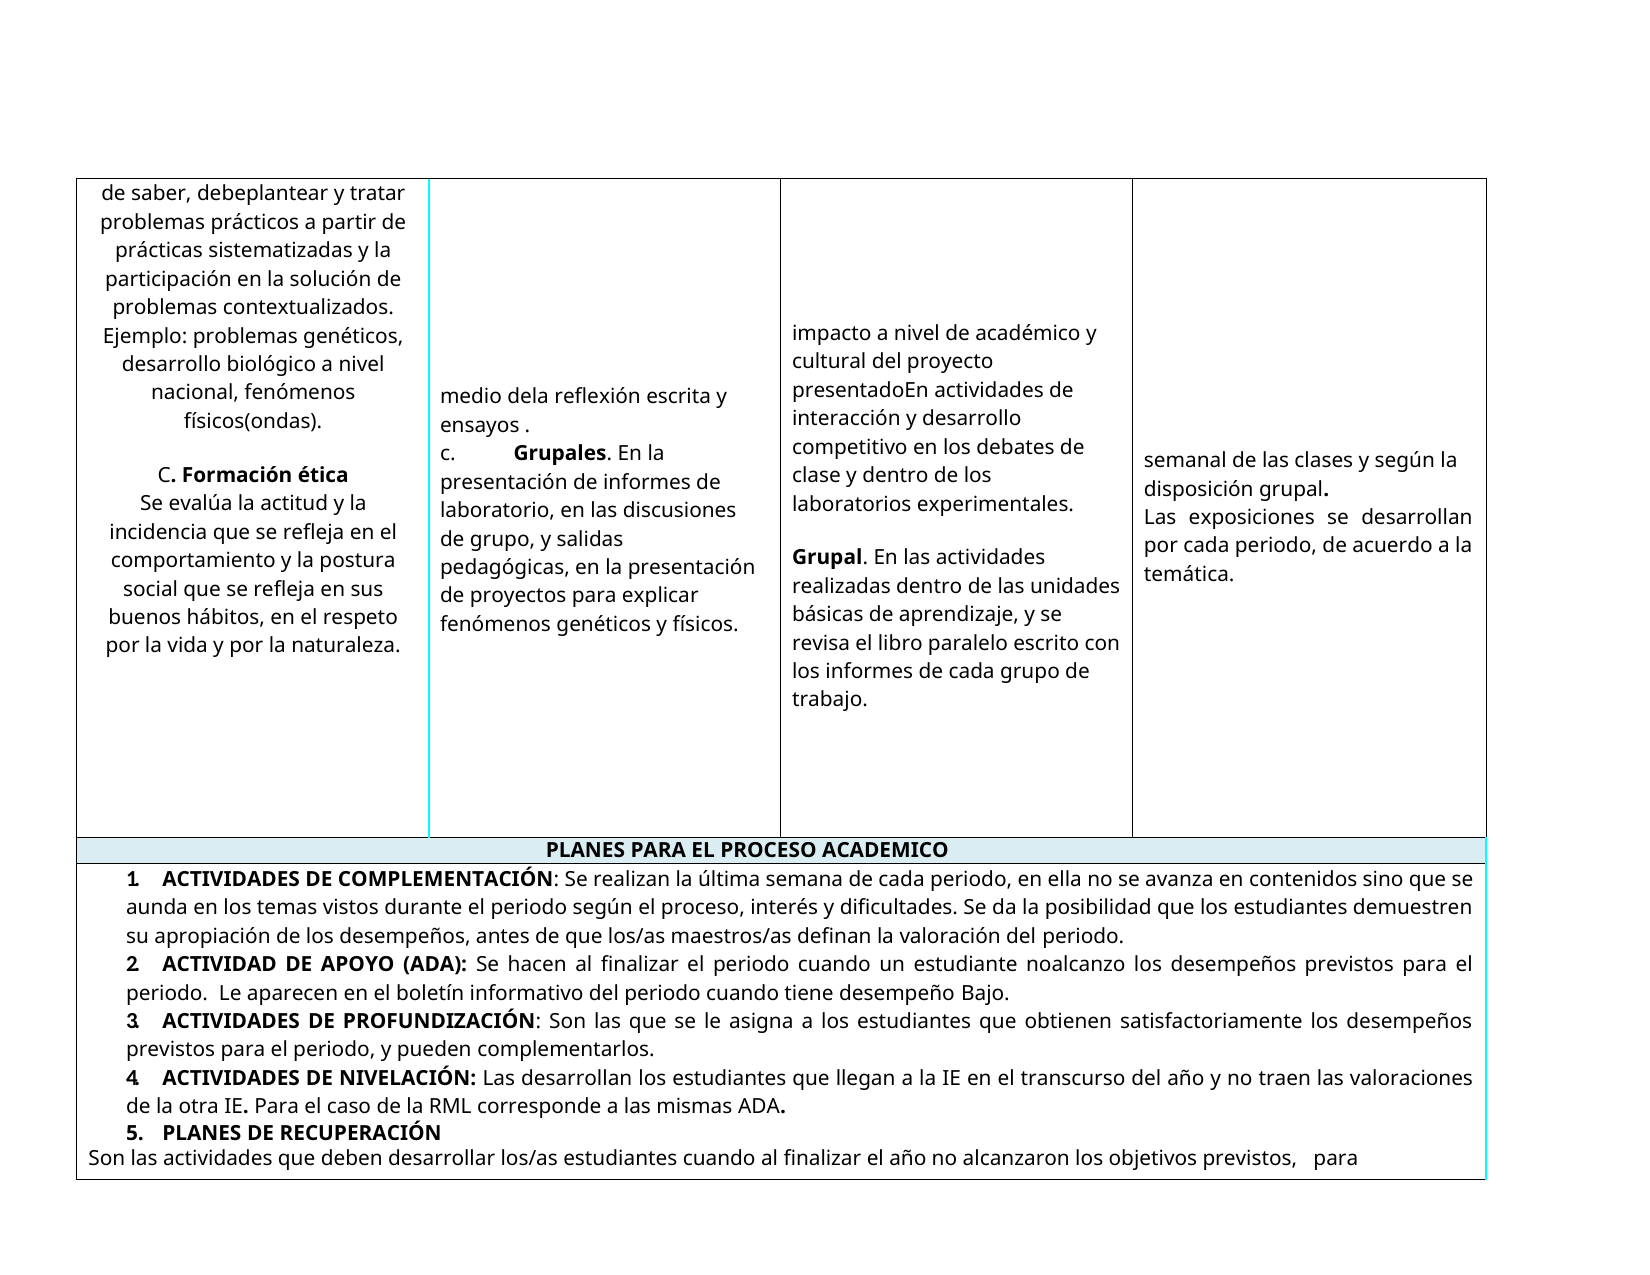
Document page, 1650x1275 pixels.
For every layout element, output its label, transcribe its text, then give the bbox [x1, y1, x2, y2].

table_header semanal de las clases y según la disposición grupal. Las exposiciones se desarrollan por cada periodo, de acuerdo a la temática. [1133, 179, 1486, 837]
table_header de saber, debeplantear y tratar problemas prácticos a partir de prácticas sistematizadas y la participación en la solución de problemas contextualizados. Ejemplo: problemas genéticos, desarrollo biológico a nivel nacional, fenómenos físicos(ondas). C. Formación ética Se evalúa la actitud y la incidencia que se refleja en el comportamiento y la postura social que se refleja en sus buenos hábitos, en el respeto por la vida y por la naturaleza. [77, 179, 428, 837]
table_cell PLANES PARA EL PROCESO ACADEMICO [77, 838, 1485, 863]
table_header medio dela reflexión escrita y ensayos . c. Grupales. En la presentación de informes de laboratorio, en las discusiones de grupo, y salidas pedagógicas, en la presentación de proyectos para explicar fenómenos genéticos y físicos. [430, 179, 780, 837]
table_cell ACTIVIDADES DE COMPLEMENTACIÓN: Se realizan la última semana de cada periodo, en ella no se avanza en contenidos sino que se aunda en los temas vistos durante el periodo según el proceso, interés y dificultades. Se da la posibilidad que los estudiantes demuestren su apropiación de los desempeños, antes de que los/as maestros/as definan la valoración del periodo. ACTIVIDAD DE APOYO (ADA): Se hacen al finalizar el periodo cuando un estudiante noalcanzo los desempeños previstos para el periodo. Le aparecen en el boletín informativo del periodo cuando tiene desempeño Bajo. ACTIVIDADES DE PROFUNDIZACIÓN: Son las que se le asigna a los estudiantes que obtienen satisfactoriamente los desempeños previstos para el periodo, y pueden complementarlos. ACTIVIDADES DE NIVELACIÓN: Las desarrollan los estudiantes que llegan a la IE en el transcurso del año y no traen las valoraciones de la otra IE. Para el caso de la RML corresponde a las mismas ADA. PLANES DE RECUPERACIÓN Son las actividades que deben desarrollar los/as estudiantes cuando al finalizar el año no alcanzaron los objetivos previstos, para [77, 864, 1485, 1178]
table_header impacto a nivel de académico y cultural del proyecto presentadoEn actividades de interacción y desarrollo competitivo en los debates de clase y dentro de los laboratorios experimentales. Grupal. En las actividades realizadas dentro de las unidades básicas de aprendizaje, y se revisa el libro paralelo escrito con los informes de cada grupo de trabajo. [781, 179, 1132, 837]
